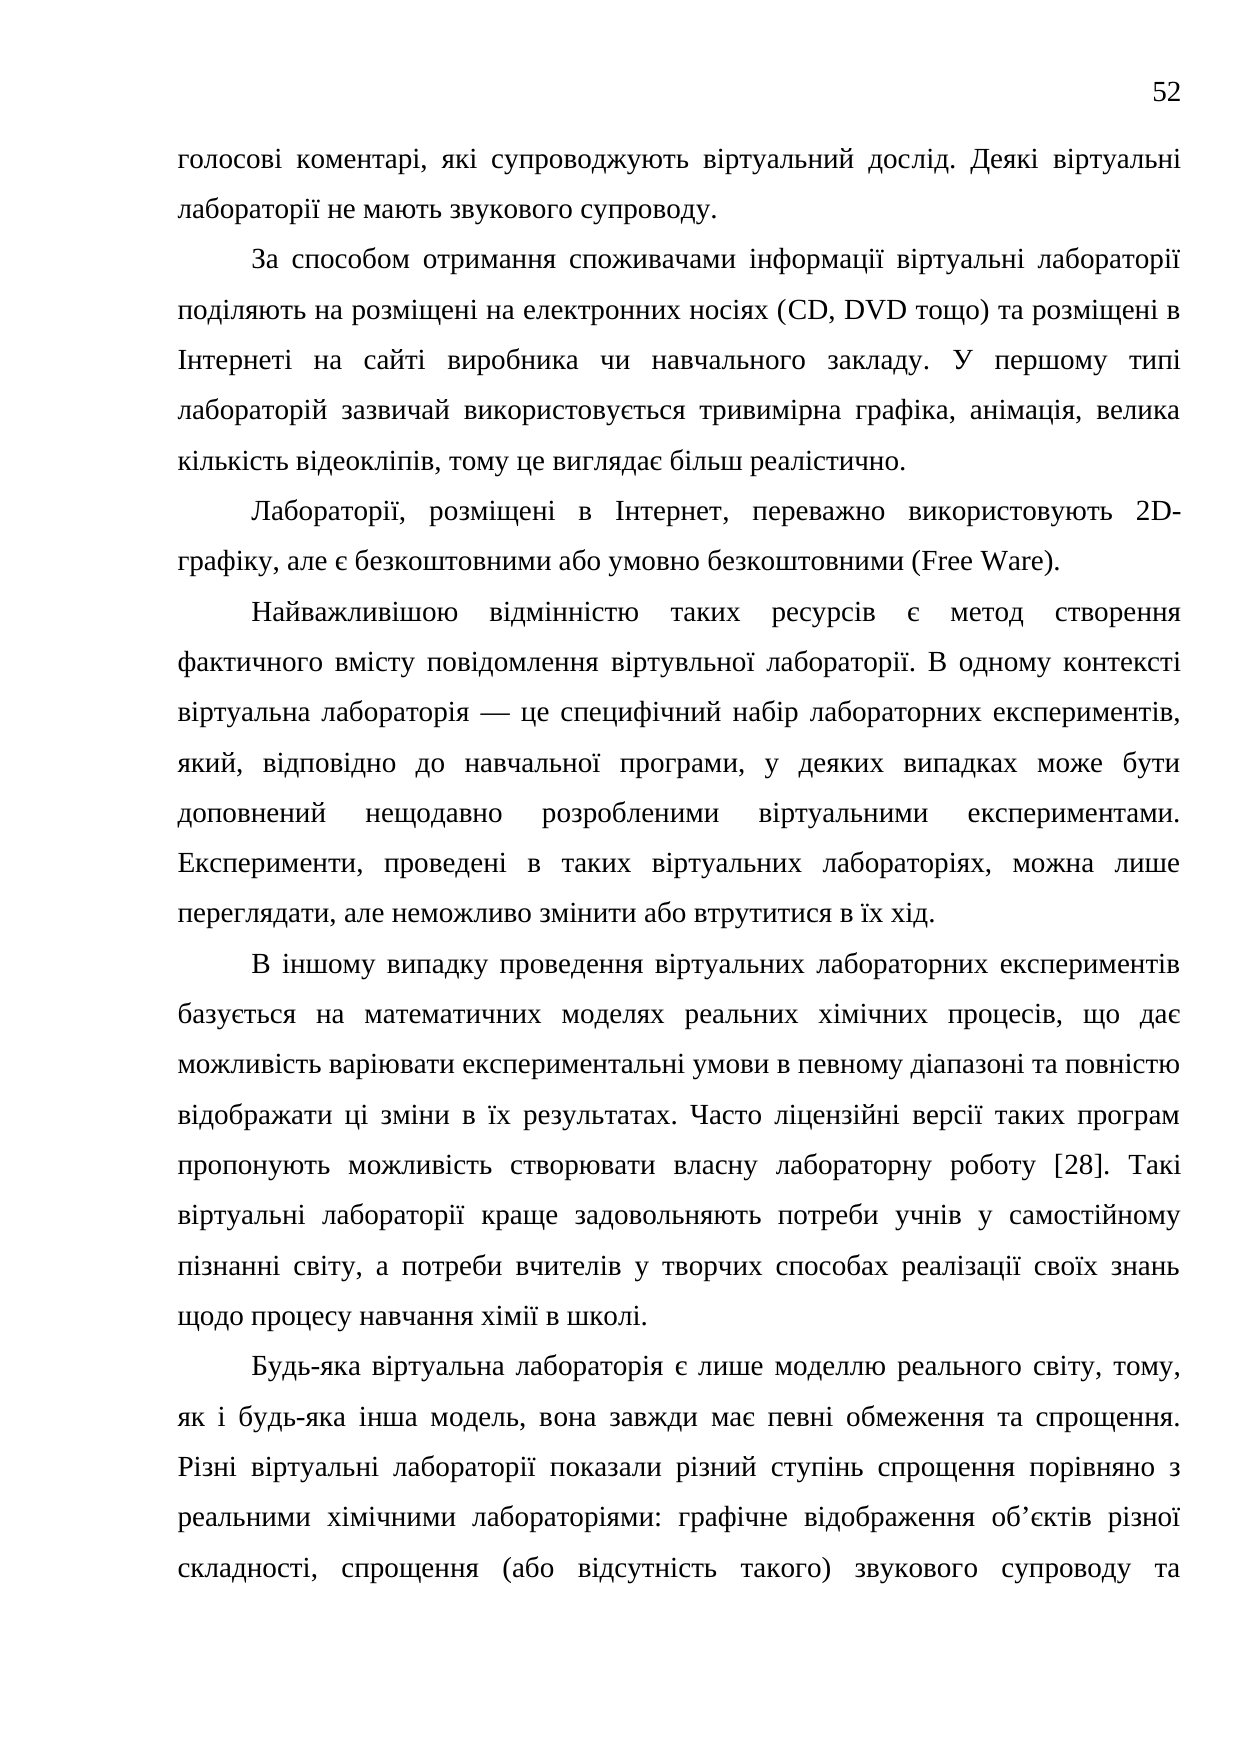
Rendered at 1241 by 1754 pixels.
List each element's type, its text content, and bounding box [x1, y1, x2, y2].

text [177, 1348, 1181, 1583]
text Лабораторії, розміщені в Інтернет, переважно використовують 2D-графіку, але є безкоштовними або умовно безкоштовними (Free Ware). [177, 493, 1181, 577]
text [177, 141, 1181, 225]
text В іншому випадку проведення віртуальних лабораторних експериментів базується на математичних моделях реальних хімічних процесів, що дає можливість варіювати експериментальні умови в певному діапазоні та повністю відображати ці зміни в їх результатах. Часто ліцензійні версії таких програм пропонують можливість створювати власну лабораторну роботу [28]. Такі віртуальні лабораторії краще задовольняють потреби учнів у самостійному пізнанні світу, а потреби вчителів у творчих способах реалізації своїх знань щодо процесу навчання хімії в школі. [177, 946, 1181, 1332]
text Найважливішою відмінністю таких ресурсів є метод створення фактичного вмісту повідомлення віртувльної лабораторії. В одному контексті віртуальна лабораторія — це специфічний набір лабораторних експериментів, який, відповідно до навчальної програми, у деяких випадках може бути доповнений нещодавно розробленими віртуальними експериментами. Експерименти, проведені в таких віртуальних лабораторіях, можна лише переглядати, але неможливо змінити або втрутитися в їх хід. [177, 594, 1181, 929]
text За способом отримання споживачами інформації віртуальні лабораторії поділяють на розміщені на електронних носіях (CD, DVD тощо) та розміщені в Інтернеті на сайті виробника чи навчального закладу. У першому типі лабораторій зазвичай використовується тривимірна графіка, анімація, велика кількість відеокліпів, тому це виглядає більш реалістично. [177, 242, 1181, 476]
